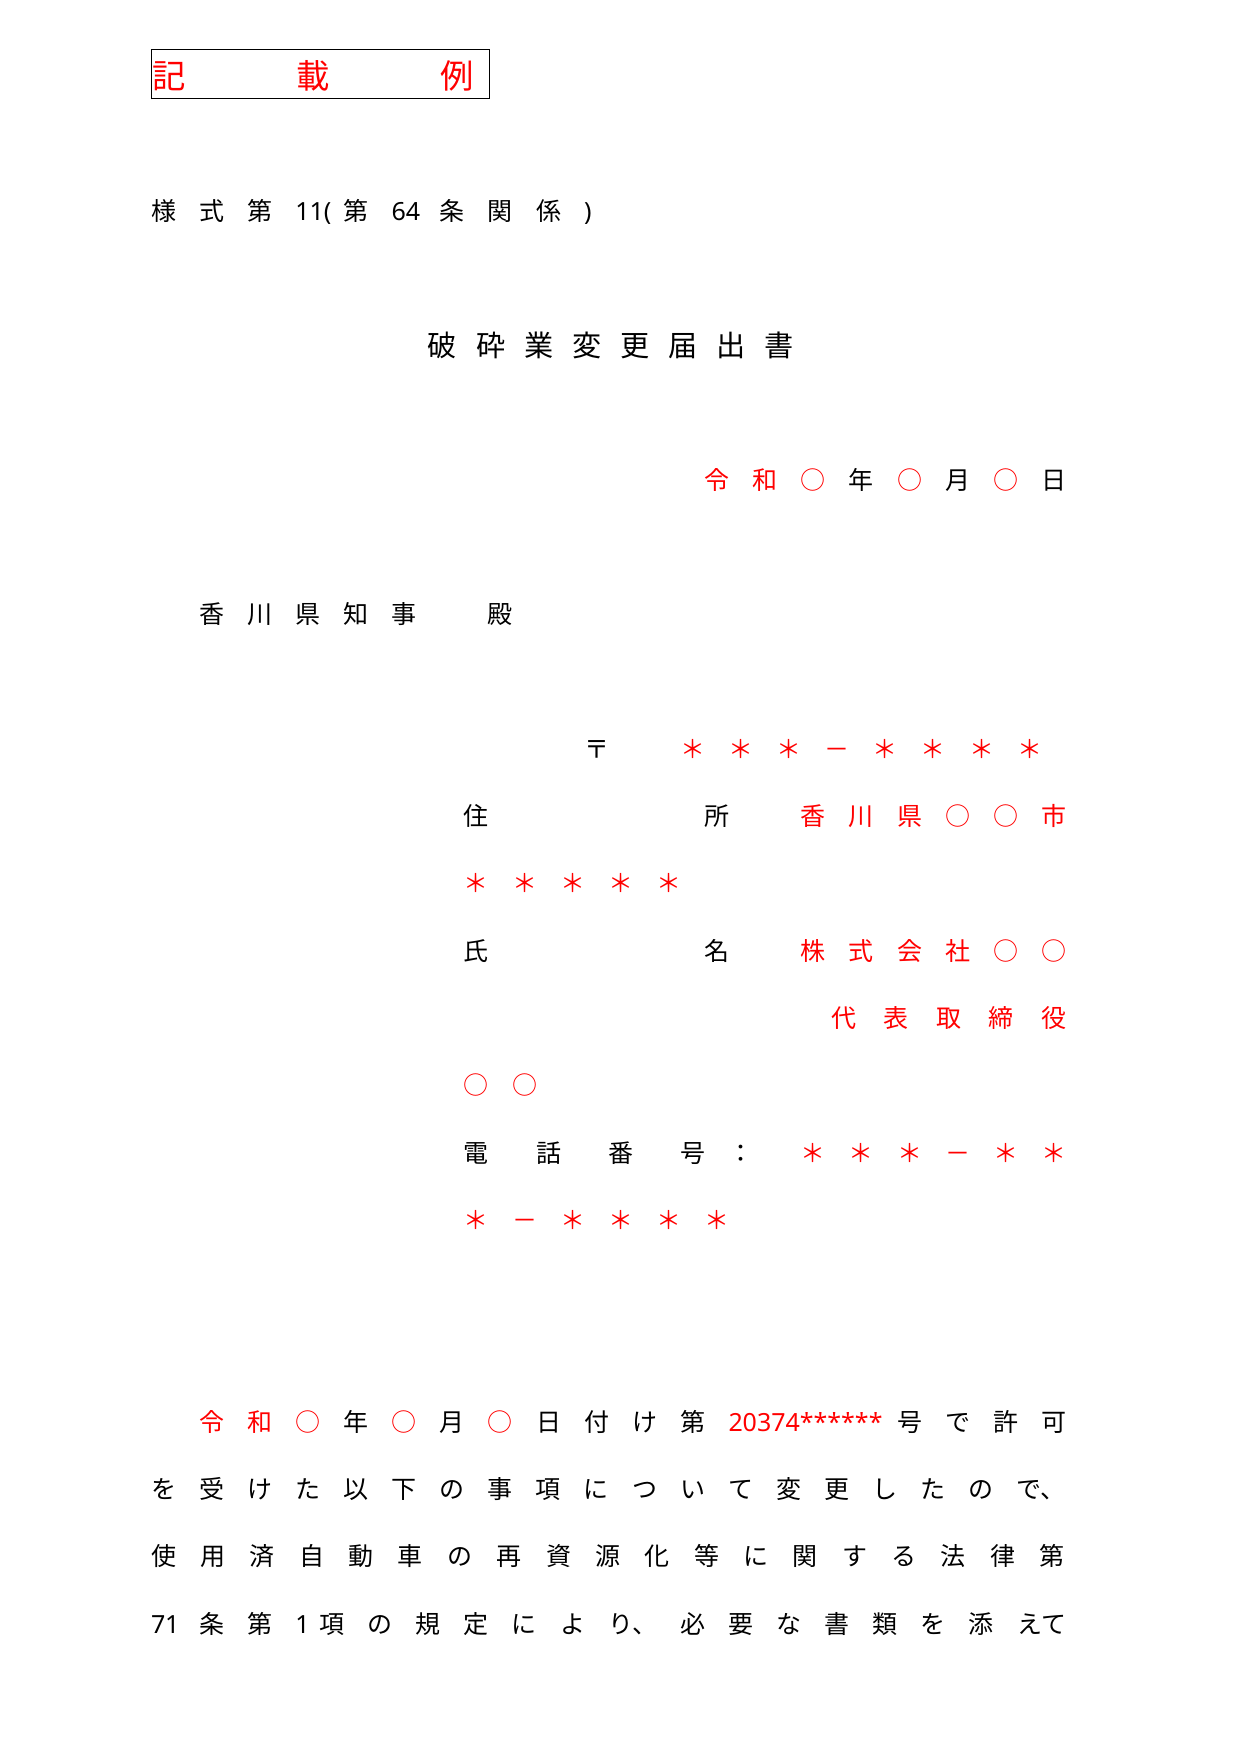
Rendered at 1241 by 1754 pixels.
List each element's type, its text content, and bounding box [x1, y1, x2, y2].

text 香川県知事 殿 [151, 579, 1089, 646]
text 電 話 番 号： ＊＊＊－＊＊＊－＊＊＊＊ [440, 1117, 1089, 1252]
text 氏 名 株式会社○○ [440, 916, 1089, 983]
text 〒 ＊＊＊－＊＊＊＊ [440, 714, 1089, 781]
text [151, 1387, 1089, 1656]
text 破砕業変更届出書 [151, 310, 1089, 377]
text 記 載 例 [151, 41, 1089, 108]
text 代表取締役 ○○ [440, 983, 1089, 1117]
text 様式第11(第64条関係) [151, 175, 1089, 243]
text 住 所 香川県○○市＊＊＊＊＊ [440, 781, 1089, 916]
text 令和○年○月○日 [151, 444, 1089, 512]
